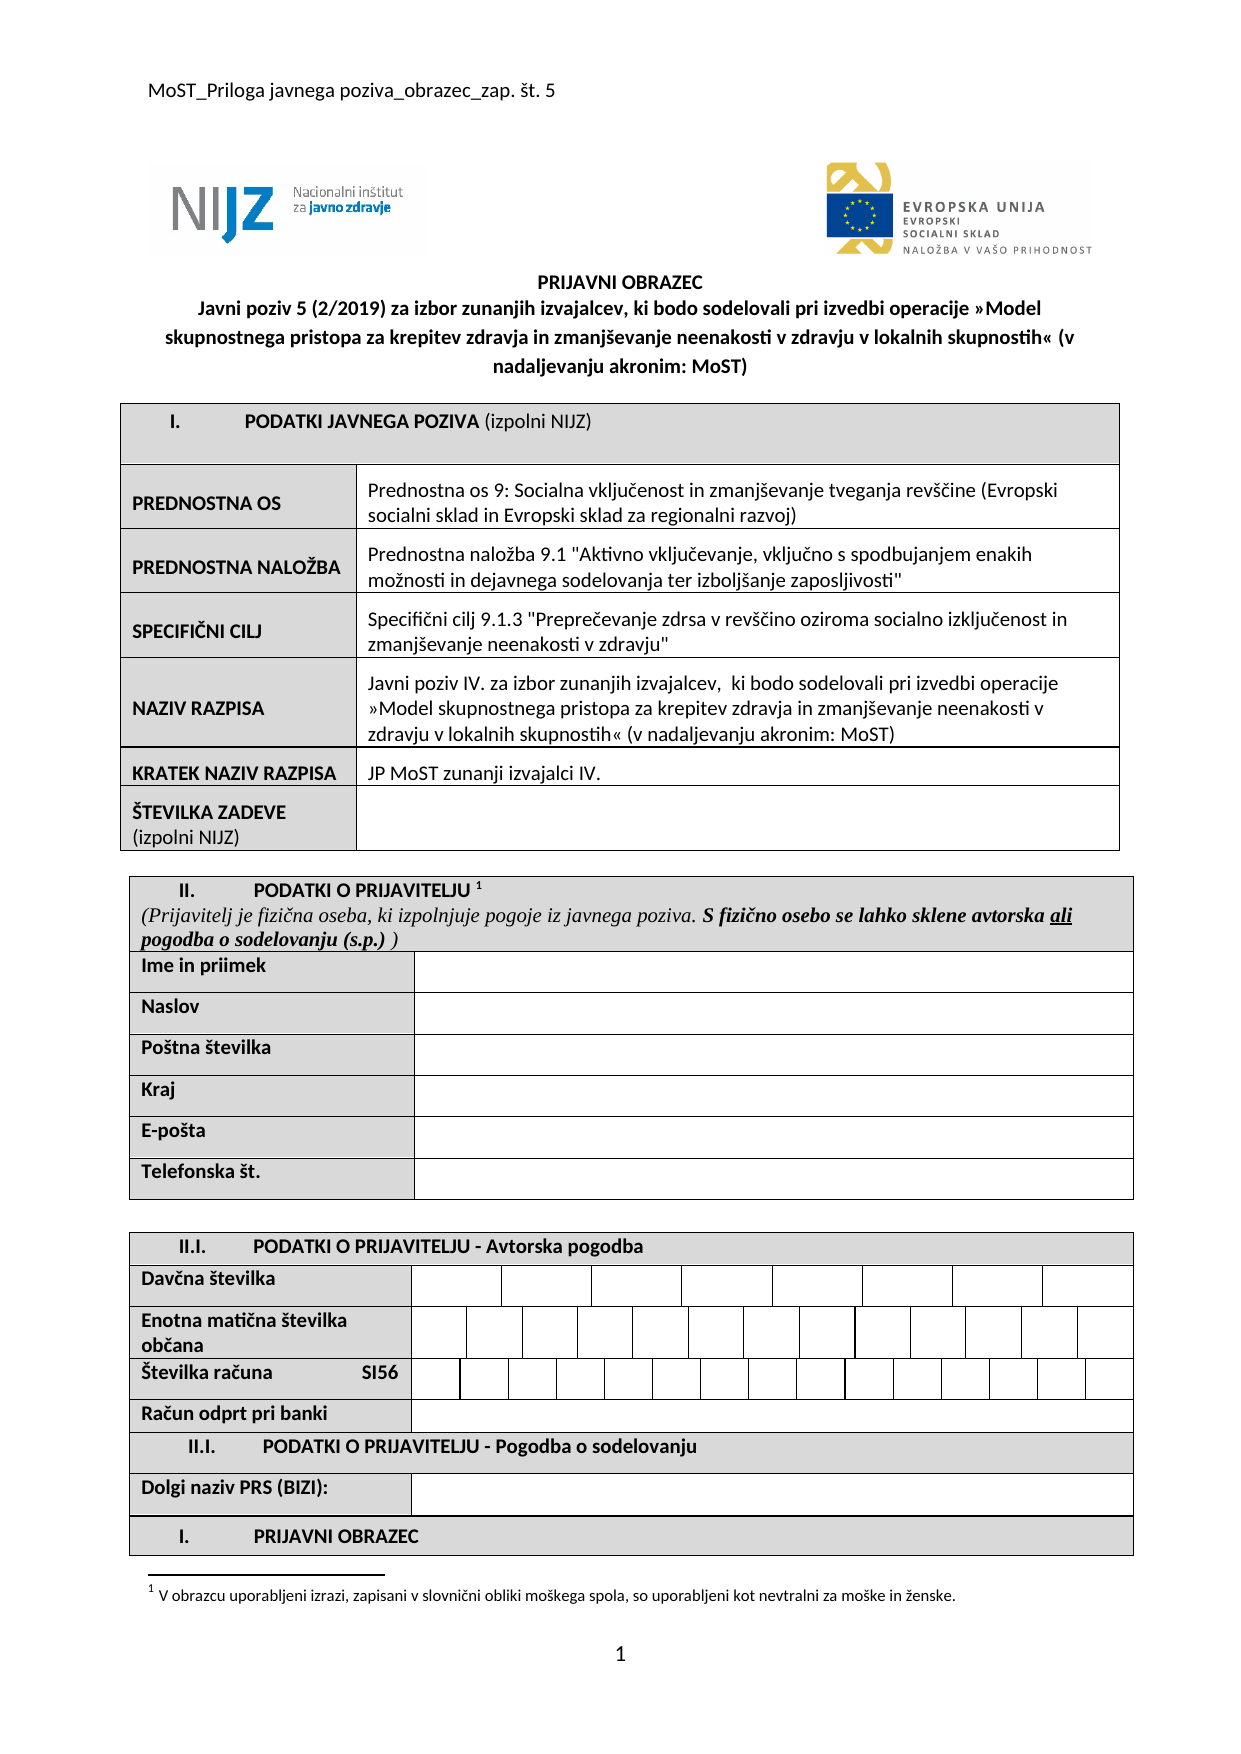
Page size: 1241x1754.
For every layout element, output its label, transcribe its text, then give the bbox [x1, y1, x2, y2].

table_cell [1043, 1266, 1133, 1306]
text Javni poziv 5 (2/2019) za izbor zunanjih izvajalcev, ki bodo sodelovali pri izvedbi operacije »Model skupnostnega pristopa za krepitev zdravja in zmanjševanje neenakosti v zdravju v lokalnih skupnostih« (v nadaljevanju akronim: MoST) [148, 295, 1093, 379]
table_cell [1086, 1359, 1133, 1399]
table_cell [701, 1359, 748, 1399]
table_cell [415, 1117, 1133, 1157]
table_cell Kraj [130, 1076, 414, 1116]
table_cell [412, 1359, 459, 1399]
table_cell [412, 1474, 1133, 1514]
table_cell [523, 1307, 577, 1358]
table_cell Številka računa SI56 [130, 1359, 411, 1399]
table_cell [682, 1266, 772, 1306]
table_cell [749, 1359, 796, 1399]
table_cell KRATEK NAZIV RAZPISA [121, 748, 356, 785]
table_cell JP MoST zunanji izvajalci IV. [357, 748, 1119, 785]
table_cell [856, 1307, 910, 1358]
table_cell [1078, 1307, 1133, 1358]
table_cell [412, 1400, 1133, 1432]
table_cell [633, 1307, 688, 1358]
picture [825, 160, 1093, 257]
table_cell ŠTEVILKA ZADEVE (izpolni NIJZ) [121, 786, 356, 850]
table_cell Ime in priimek [130, 952, 414, 992]
picture [147, 163, 426, 257]
table_cell [412, 1307, 466, 1358]
table_cell [797, 1359, 844, 1399]
table_cell Račun odprt pri banki [130, 1400, 411, 1432]
table_cell Dolgi naziv PRS (BIZI): [130, 1474, 411, 1514]
table_cell PREDNOSTNA OS [121, 465, 356, 528]
table_cell [953, 1266, 1042, 1306]
table_cell [1038, 1359, 1085, 1399]
table_cell Poštna številka [130, 1035, 414, 1075]
table_cell [773, 1266, 862, 1306]
table_cell [415, 993, 1133, 1033]
table_cell Enotna matična številka občana [130, 1307, 411, 1358]
table_cell [966, 1307, 1021, 1358]
table_cell [744, 1307, 799, 1358]
table_cell [990, 1359, 1037, 1399]
table_cell [863, 1266, 952, 1306]
table_cell [412, 1266, 501, 1306]
table_cell PREDNOSTNA NALOŽBA [121, 529, 356, 592]
table_cell Naslov [130, 993, 414, 1033]
table_cell [509, 1359, 556, 1399]
table_cell Davčna številka [130, 1266, 411, 1306]
table_cell [461, 1359, 508, 1399]
table_header PRIJAVNI OBRAZEC [130, 1517, 1133, 1555]
table_cell NAZIV RAZPISA [121, 658, 356, 746]
table_cell [894, 1359, 941, 1399]
table_cell [415, 1159, 1133, 1199]
table_cell Prednostna naložba 9.1 "Aktivno vključevanje, vključno s spodbujanjem enakih možnosti in dejavnega sodelovanja ter izboljšanje zaposljivosti" [357, 529, 1119, 592]
table_cell [415, 1035, 1133, 1075]
table_cell [557, 1359, 604, 1399]
table_cell [502, 1266, 591, 1306]
table_cell [689, 1307, 743, 1358]
table_cell Prednostna os 9: Socialna vključenost in zmanjševanje tveganja revščine (Evropski socialni sklad in Evropski sklad za regionalni razvoj) [357, 465, 1119, 528]
table_cell [357, 786, 1119, 850]
table_cell [1022, 1307, 1077, 1358]
table_cell [415, 952, 1133, 992]
table_cell II.I. PODATKI O PRIJAVITELJU - Pogodba o sodelovanju [130, 1433, 1133, 1473]
table_cell [911, 1307, 965, 1358]
table_header PODATKI O PRIJAVITELJU (Prijavitelj je fizična oseba, ki izpolnjuje pogoje iz javnega poziva. S fizično osebo se lahko sklene avtorska ali pogodba o sodelovanju (s.p.) ) [130, 877, 1133, 951]
table_cell [605, 1359, 652, 1399]
table_cell Javni poziv IV. za izbor zunanjih izvajalcev, ki bodo sodelovali pri izvedbi operacije »Model skupnostnega pristopa za krepitev zdravja in zmanjševanje neenakosti v zdravju v lokalnih skupnostih« (v nadaljevanju akronim: MoST) [357, 658, 1119, 746]
table_cell SPECIFIČNI CILJ [121, 593, 356, 657]
table_header PODATKI JAVNEGA POZIVA (izpolni NIJZ) [121, 404, 1119, 463]
text PRIJAVNI OBRAZEC [148, 269, 1093, 295]
table_cell Specifični cilj 9.1.3 "Preprečevanje zdrsa v revščino oziroma socialno izključenost in zmanjševanje neenakosti v zdravju" [357, 593, 1119, 657]
table_cell [467, 1307, 522, 1358]
table_cell Telefonska št. [130, 1159, 414, 1199]
table_cell [578, 1307, 632, 1358]
table_header II.I. PODATKI O PRIJAVITELJU - Avtorska pogodba [130, 1233, 1133, 1264]
table_cell [415, 1076, 1133, 1116]
table_cell [800, 1307, 854, 1358]
table_cell [653, 1359, 700, 1399]
table_cell E-pošta [130, 1117, 414, 1157]
table_cell [846, 1359, 893, 1399]
table_cell [592, 1266, 681, 1306]
table_cell [942, 1359, 989, 1399]
